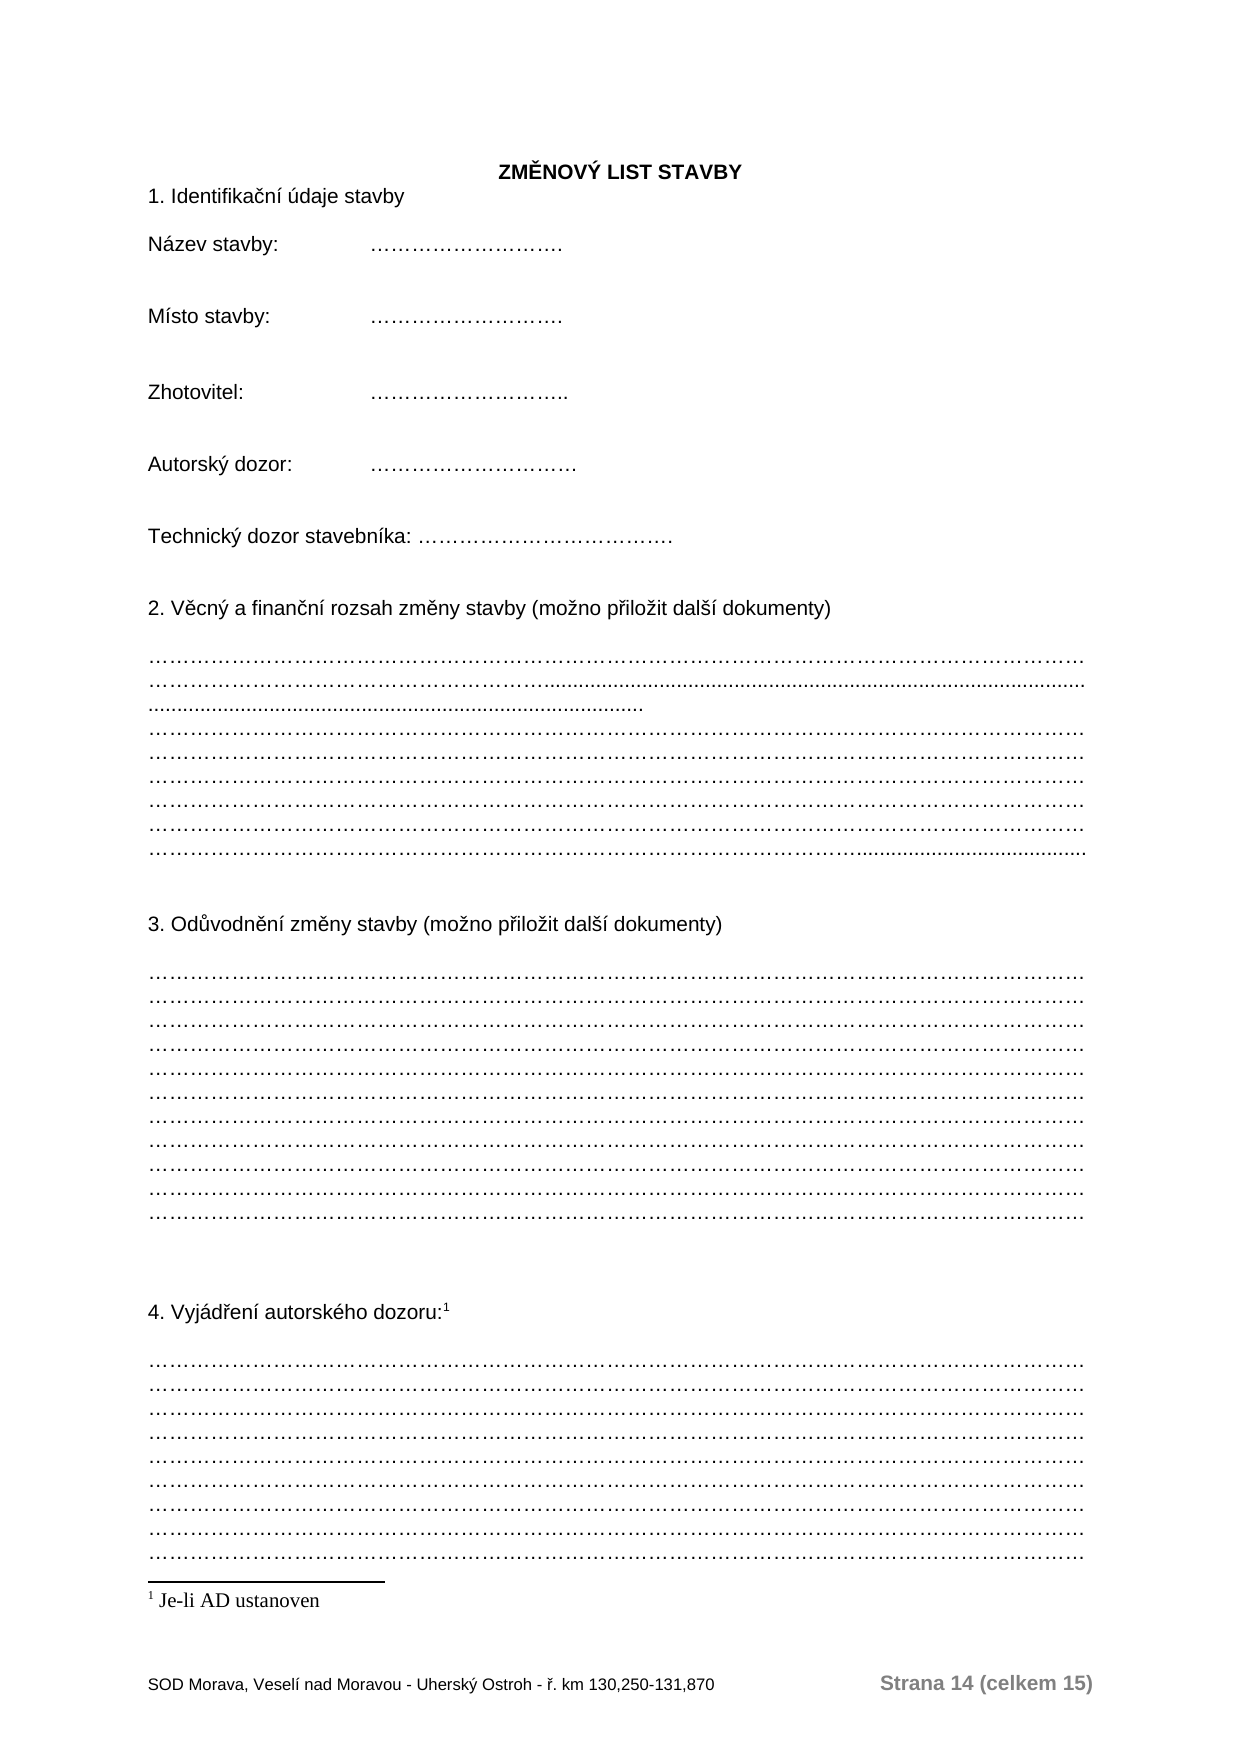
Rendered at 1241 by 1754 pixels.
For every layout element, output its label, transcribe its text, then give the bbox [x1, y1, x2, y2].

text 3. Odůvodnění změny stavby (možno přiložit další dokumenty) [148, 912, 1092, 936]
text Místo stavby: ………………………. [148, 303, 1092, 327]
text Název stavby: ………………………. [148, 232, 1092, 256]
text …………………………………………………………………………………………………………………………………………………………………………....................................................................................................................................................................................…………………………………………………………………………………………………………………………………………………………………………………………………………………………………………………………………………………………………………………………………………………………………………………………………………………………………………………………………………………………………………………………………………………………………………………………………………………………………………………………………………………………………………………........................................ [148, 644, 1092, 859]
text 4. Vyjádření autorského dozoru: [148, 1300, 1092, 1324]
text 2. Věcný a finanční rozsah změny stavby (možno přiložit další dokumenty) [148, 596, 1092, 620]
text 1. Identifikační údaje stavby [148, 184, 1092, 208]
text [148, 1348, 1092, 1564]
text Autorský dozor: ………………………… [148, 452, 1092, 476]
text Zhotovitel: ……………………….. [148, 380, 1092, 404]
text Technický dozor stavebníka: ………………………………. [148, 524, 1092, 548]
text ZMĚNOVÝ LIST STAVBY [148, 160, 1092, 184]
